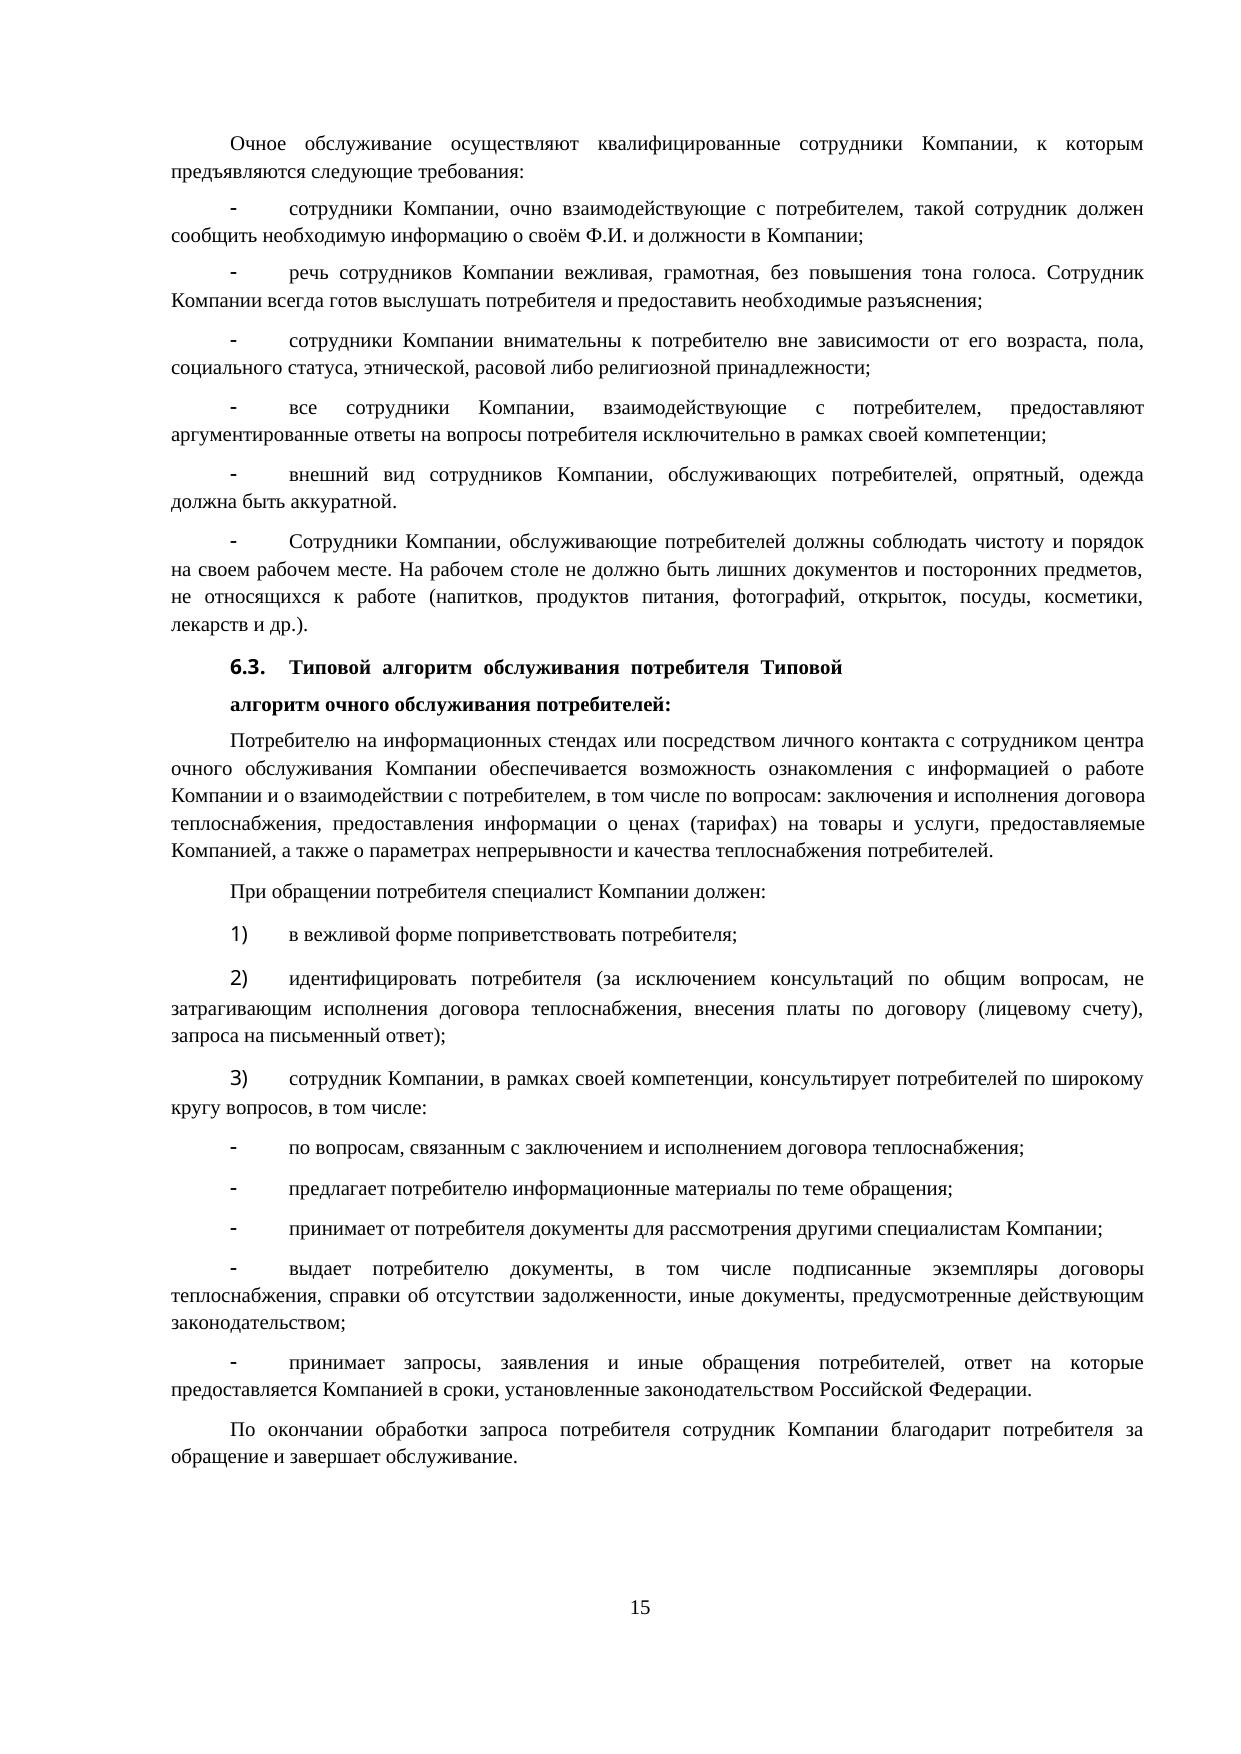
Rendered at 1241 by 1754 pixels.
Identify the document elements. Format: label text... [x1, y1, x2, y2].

list речь сотрудников Компании вежливая, грамотная, без повышения тона голоса. Сотрудник Компании всегда готов выслушать потребителя и предоставить необходимые разъяснения; [171, 260, 1145, 312]
list сотрудники Компании, очно взаимодействующие с потребителем, такой сотрудник должен сообщить необходимую информацию о своём Ф.И. и должности в Компании; [171, 196, 1145, 247]
list идентифицировать потребителя (за исключением консультаций по общим вопросам, не затрагивающим исполнения договора теплоснабжения, внесения платы по договору (лицевому счету), запроса на письменный ответ); [171, 963, 1145, 1047]
list выдает потребителю документы, в том числе подписанные экземпляры договоры теплоснабжения, справки об отсутствии задолженности, иные документы, предусмотренные действующим законодательством; [171, 1255, 1145, 1334]
list сотрудник Компании, в рамках своей компетенции, консультирует потребителей по широкому кругу вопросов, в том числе: [171, 1063, 1145, 1119]
text Очное обслуживание осуществляют квалифицированные сотрудники Компании, к которым предъявляются следующие требования: [171, 131, 1144, 183]
text По окончании обработки запроса потребителя сотрудник Компании благодарит потребителя за обращение и завершает обслуживание. [171, 1417, 1144, 1468]
text Потребителю на информационных стендах или посредством личного контакта с сотрудником центра очного обслуживания Компании обеспечивается возможность ознакомления с информацией о работе Компании и о взаимодействии с потребителем, в том числе по вопросам: заключения и исполнения договора теплоснабжения, предоставления информации о ценах (тарифах) на товары и услуги, предоставляемые Компанией, а также о параметрах непрерывности и качества теплоснабжения потребителей. [171, 728, 1145, 862]
list предлагает потребителю информационные материалы по теме обращения; [230, 1175, 1157, 1199]
list в вежливой форме поприветствовать потребителя; [230, 919, 1157, 947]
list принимает запросы, заявления и иные обращения потребителей, ответ на которые предоставляется Компанией в сроки, установленные законодательством Российской Федерации. [171, 1350, 1145, 1401]
subtitle Типовой алгоритм обслуживания потребителя Типовой алгоритм очного обслуживания потребителей: [230, 652, 843, 716]
list по вопросам, связанным с заключением и исполнением договора теплоснабжения; [230, 1135, 1157, 1159]
list Сотрудники Компании, обслуживающие потребителей должны соблюдать чистоту и порядок на своем рабочем месте. На рабочем столе не должно быть лишних документов и посторонних предметов, не относящихся к работе (напитков, продуктов питания, фотографий, открыток, посуды, косметики, лекарств и др.). [171, 529, 1144, 636]
list принимает от потребителя документы для рассмотрения другими специалистам Компании; [171, 1215, 1144, 1239]
list внешний вид сотрудников Компании, обслуживающих потребителей, опрятный, одежда должна быть аккуратной. [171, 462, 1144, 513]
list сотрудники Компании внимательны к потребителю вне зависимости от его возраста, пола, социального статуса, этнической, расовой либо религиозной принадлежности; [171, 328, 1144, 379]
text При обращении потребителя специалист Компании должен: [230, 878, 1157, 903]
list все сотрудники Компании, взаимодействующие с потребителем, предоставляют аргументированные ответы на вопросы потребителя исключительно в рамках своей компетенции; [171, 394, 1145, 446]
